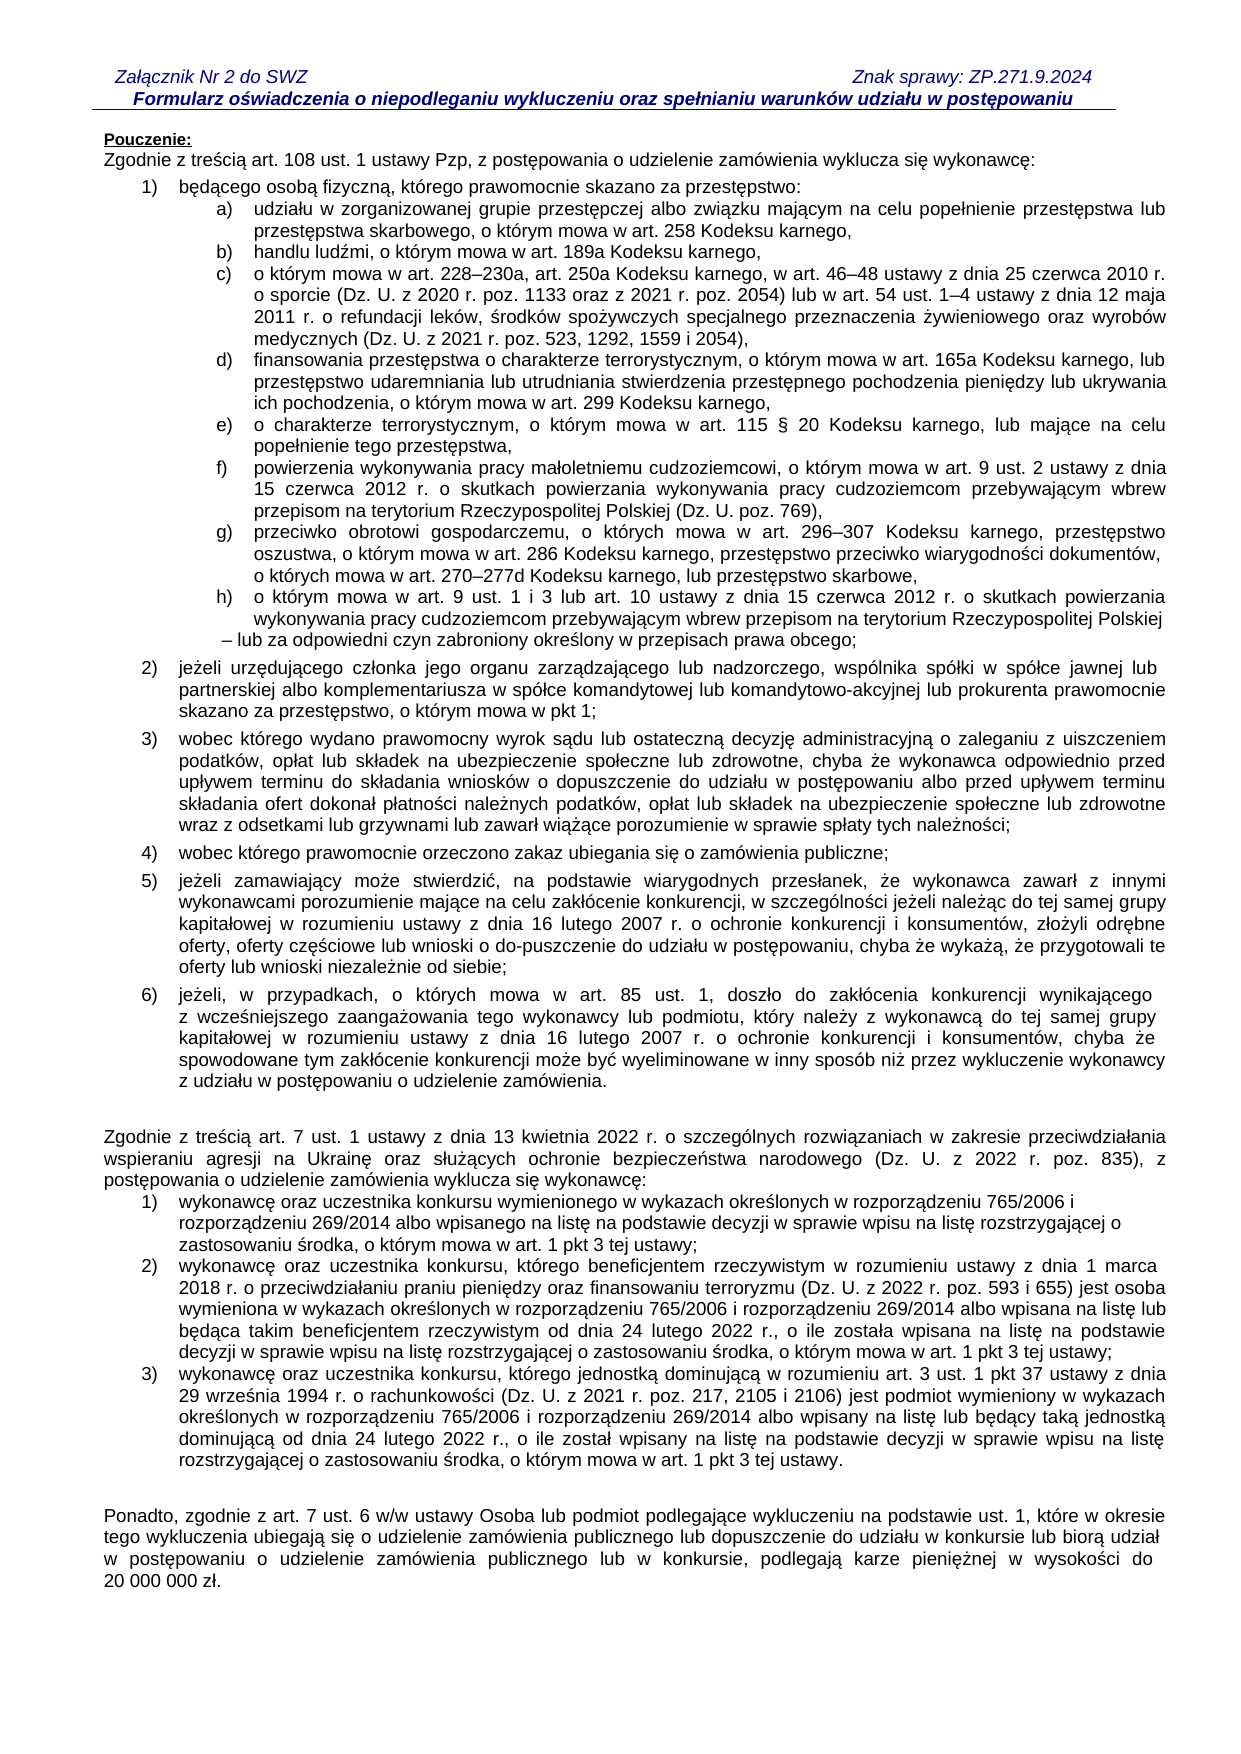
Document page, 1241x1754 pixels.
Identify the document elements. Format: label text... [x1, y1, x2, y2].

list wykonawcę oraz uczestnika konkursu, którego beneficjentem rzeczywistym w rozumieniu ustawy z dnia 1 marca 2018 r. o przeciwdziałaniu praniu pieniędzy oraz finansowaniu terroryzmu (Dz. U. z 2022 r. poz. 593 i 655) jest osoba wymieniona w wykazach określonych w rozporządzeniu 765/2006 i rozporządzeniu 269/2014 albo wpisana na listę lub będąca takim beneficjentem rzeczywistym od dnia 24 lutego 2022 r., o ile została wpisana na listę na podstawie decyzji w sprawie wpisu na listę rozstrzygającej o zastosowaniu środka, o którym mowa w art. 1 pkt 3 tej ustawy; [141, 1255, 1167, 1363]
list wobec którego prawomocnie orzeczono zakaz ubiegania się o zamówienia publiczne; [141, 842, 1167, 863]
text Zgodnie z treścią art. 108 ust. 1 ustawy Pzp, z postępowania o udzielenie zamówienia wyklucza się wykonawcę: [103, 148, 1167, 170]
text – lub za odpowiedni czyn zabroniony określony w przepisach prawa obcego; [222, 629, 1167, 651]
list wykonawcę oraz uczestnika konkursu, którego jednostką dominującą w rozumieniu art. 3 ust. 1 pkt 37 ustawy z dnia 29 września 1994 r. o rachunkowości (Dz. U. z 2021 r. poz. 217, 2105 i 2106) jest podmiot wymieniony w wykazach określonych w rozporządzeniu 765/2006 i rozporządzeniu 269/2014 albo wpisany na listę lub będący taką jednostką dominującą od dnia 24 lutego 2022 r., o ile został wpisany na listę na podstawie decyzji w sprawie wpisu na listę rozstrzygającej o zastosowaniu środka, o którym mowa w art. 1 pkt 3 tej ustawy. [141, 1363, 1167, 1471]
list jeżeli, w przypadkach, o których mowa w art. 85 ust. 1, doszło do zakłócenia konkurencji wynikającego z wcześniejszego zaangażowania tego wykonawcy lub podmiotu, który należy z wykonawcą do tej samej grupy kapitałowej w rozumieniu ustawy z dnia 16 lutego 2007 r. o ochronie konkurencji i konsumentów, chyba że spowodowane tym zakłócenie konkurencji może być wyeliminowane w inny sposób niż przez wykluczenie wykonawcy z udziału w postępowaniu o udzielenie zamówienia. [141, 984, 1167, 1092]
text Pouczenie: [103, 129, 1167, 148]
list udziału w zorganizowanej grupie przestępczej albo związku mającym na celu popełnienie przestępstwa lub przestępstwa skarbowego, o którym mowa w art. 258 Kodeksu karnego, [216, 198, 1167, 241]
list wobec którego wydano prawomocny wyrok sądu lub ostateczną decyzję administracyjną o zaleganiu z uiszczeniem podatków, opłat lub składek na ubezpieczenie społeczne lub zdrowotne, chyba że wykonawca odpowiednio przed upływem terminu do składania wniosków o dopuszczenie do udziału w postępowaniu albo przed upływem terminu składania ofert dokonał płatności należnych podatków, opłat lub składek na ubezpieczenie społeczne lub zdrowotne wraz z odsetkami lub grzywnami lub zawarł wiążące porozumienie w sprawie spłaty tych należności; [141, 728, 1167, 836]
list przeciwko obrotowi gospodarczemu, o których mowa w art. 296–307 Kodeksu karnego, przestępstwo oszustwa, o którym mowa w art. 286 Kodeksu karnego, przestępstwo przeciwko wiarygodności dokumentów, o których mowa w art. 270–277d Kodeksu karnego, lub przestępstwo skarbowe, [216, 521, 1167, 586]
text Ponadto, zgodnie z art. 7 ust. 6 w/w ustawy Osoba lub podmiot podlegające wykluczeniu na podstawie ust. 1, które w okresie tego wykluczenia ubiegają się o udzielenie zamówienia publicznego lub dopuszczenie do udziału w konkursie lub biorą udział w postępowaniu o udzielenie zamówienia publicznego lub w konkursie, podlegają karze pieniężnej w wysokości do 20 000 000 zł. [103, 1505, 1167, 1591]
list o którym mowa w art. 228–230a, art. 250a Kodeksu karnego, w art. 46–48 ustawy z dnia 25 czerwca 2010 r. o sporcie (Dz. U. z 2020 r. poz. 1133 oraz z 2021 r. poz. 2054) lub w art. 54 ust. 1–4 ustawy z dnia 12 maja 2011 r. o refundacji leków, środków spożywczych specjalnego przeznaczenia żywieniowego oraz wyrobów medycznych (Dz. U. z 2021 r. poz. 523, 1292, 1559 i 2054), [216, 263, 1167, 349]
list finansowania przestępstwa o charakterze terrorystycznym, o którym mowa w art. 165a Kodeksu karnego, lub przestępstwo udaremniania lub utrudniania stwierdzenia przestępnego pochodzenia pieniędzy lub ukrywania ich pochodzenia, o którym mowa w art. 299 Kodeksu karnego, [216, 349, 1167, 413]
list powierzenia wykonywania pracy małoletniemu cudzoziemcowi, o którym mowa w art. 9 ust. 2 ustawy z dnia 15 czerwca 2012 r. o skutkach powierzania wykonywania pracy cudzoziemcom przebywającym wbrew przepisom na terytorium Rzeczypospolitej Polskiej (Dz. U. poz. 769), [216, 457, 1167, 521]
list jeżeli urzędującego członka jego organu zarządzającego lub nadzorczego, wspólnika spółki w spółce jawnej lub partnerskiej albo komplementariusza w spółce komandytowej lub komandytowo-akcyjnej lub prokurenta prawomocnie skazano za przestępstwo, o którym mowa w pkt 1; [141, 657, 1167, 722]
text Zgodnie z treścią art. 7 ust. 1 ustawy z dnia 13 kwietnia 2022 r. o szczególnych rozwiązaniach w zakresie przeciwdziałania wspieraniu agresji na Ukrainę oraz służących ochronie bezpieczeństwa narodowego (Dz. U. z 2022 r. poz. 835), z postępowania o udzielenie zamówienia wyklucza się wykonawcę: [103, 1126, 1167, 1190]
list wykonawcę oraz uczestnika konkursu wymienionego w wykazach określonych w rozporządzeniu 765/2006 i rozporządzeniu 269/2014 albo wpisanego na listę na podstawie decyzji w sprawie wpisu na listę rozstrzygającej o zastosowaniu środka, o którym mowa w art. 1 pkt 3 tej ustawy; [141, 1190, 1167, 1255]
list będącego osobą fizyczną, którego prawomocnie skazano za przestępstwo: [141, 176, 1167, 198]
list jeżeli zamawiający może stwierdzić, na podstawie wiarygodnych przesłanek, że wykonawca zawarł z innymi wykonawcami porozumienie mające na celu zakłócenie konkurencji, w szczególności jeżeli należąc do tej samej grupy kapitałowej w rozumieniu ustawy z dnia 16 lutego 2007 r. o ochronie konkurencji i konsumentów, złożyli odrębne oferty, oferty częściowe lub wnioski o do-puszczenie do udziału w postępowaniu, chyba że wykażą, że przygotowali te oferty lub wnioski niezależnie od siebie; [141, 870, 1167, 978]
list o charakterze terrorystycznym, o którym mowa w art. 115 § 20 Kodeksu karnego, lub mające na celu popełnienie tego przestępstwa, [216, 413, 1167, 457]
list handlu ludźmi, o którym mowa w art. 189a Kodeksu karnego, [216, 241, 1167, 263]
list o którym mowa w art. 9 ust. 1 i 3 lub art. 10 ustawy z dnia 15 czerwca 2012 r. o skutkach powierzania wykonywania pracy cudzoziemcom przebywającym wbrew przepisom na terytorium Rzeczypospolitej Polskiej [216, 586, 1167, 629]
